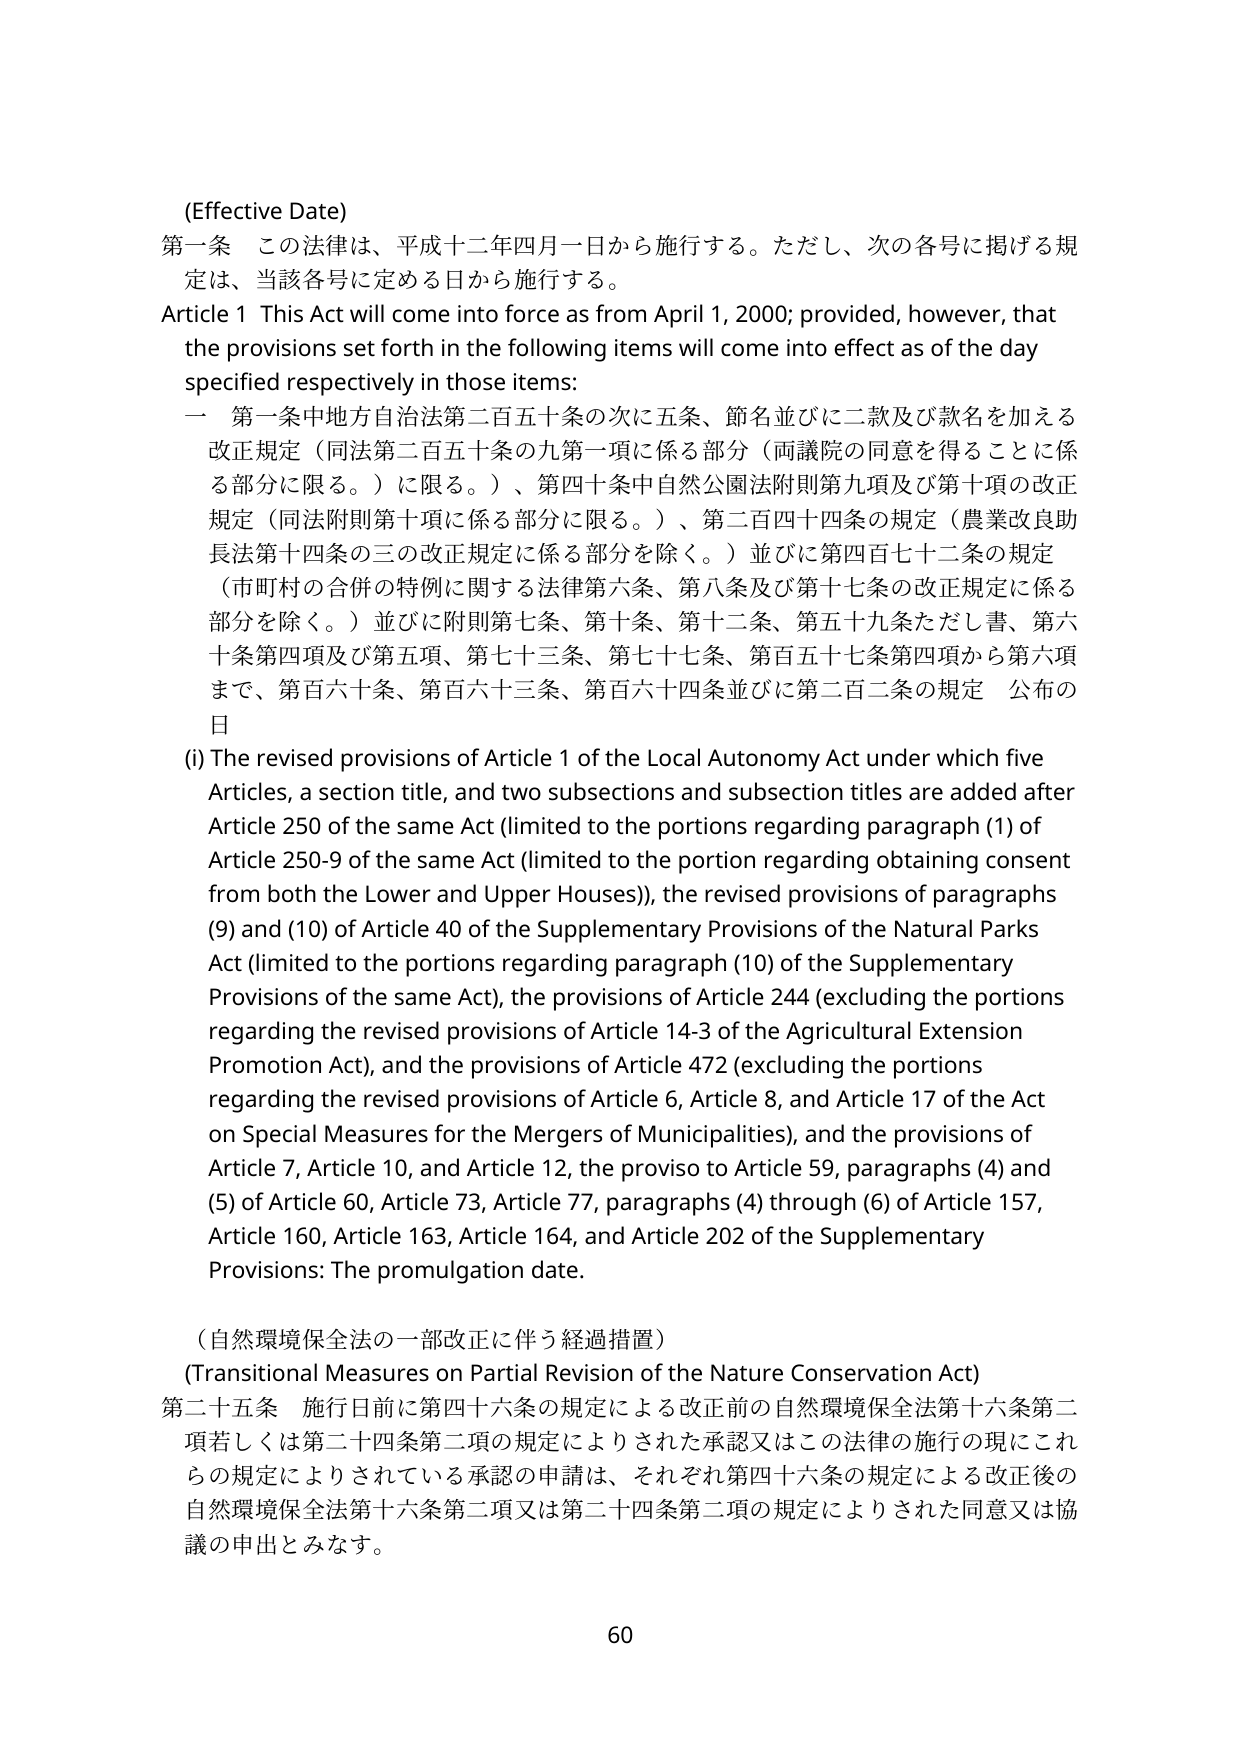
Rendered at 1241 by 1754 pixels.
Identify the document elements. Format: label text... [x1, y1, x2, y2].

text 一 第一条中地方自治法第二百五十条の次に五条、節名並びに二款及び款名を加える改正規定（同法第二百五十条の九第一項に係る部分（両議院の同意を得ることに係る部分に限る。）に限る。）、第四十条中自然公園法附則第九項及び第十項の改正規定（同法附則第十項に係る部分に限る。）、第二百四十四条の規定（農業改良助長法第十四条の三の改正規定に係る部分を除く。）並びに第四百七十二条の規定（市町村の合併の特例に関する法律第六条、第八条及び第十七条の改正規定に係る部分を除く。）並びに附則第七条、第十条、第十二条、第五十九条ただし書、第六十条第四項及び第五項、第七十三条、第七十七条、第百五十七条第四項から第六項まで、第百六十条、第百六十三条、第百六十四条並びに第二百二条の規定 公布の日 [184, 399, 1079, 740]
text Article 1 This Act will come into force as from April 1, 2000; provided, however, that the provisions set forth in the following items will come into effect as of the day specified respectively in those items: [161, 296, 1079, 399]
text （自然環境保全法の一部改正に伴う経過措置） [184, 1321, 1079, 1355]
text 第二十五条 施行日前に第四十六条の規定による改正前の自然環境保全法第十六条第二項若しくは第二十四条第二項の規定によりされた承認又はこの法律の施行の現にこれらの規定によりされている承認の申請は、それぞれ第四十六条の規定による改正後の自然環境保全法第十六条第二項又は第二十四条第二項の規定によりされた同意又は協議の申出とみなす。 [161, 1389, 1079, 1560]
text 第一条 この法律は、平成十二年四月一日から施行する。ただし、次の各号に掲げる規定は、当該各号に定める日から施行する。 [161, 228, 1079, 296]
text (i) The revised provisions of Article 1 of the Local Autonomy Act under which five Articles, a section title, and two subsections and subsection titles are added after Article 250 of the same Act (limited to the portions regarding paragraph (1) of Article 250-9 of the same Act (limited to the portion regarding obtaining consent from both the Lower and Upper Houses)), the revised provisions of paragraphs (9) and (10) of Article 40 of the Supplementary Provisions of the Natural Parks Act (limited to the portions regarding paragraph (10) of the Supplementary Provisions of the same Act), the provisions of Article 244 (excluding the portions regarding the revised provisions of Article 14-3 of the Agricultural Extension Promotion Act), and the provisions of Article 472 (excluding the portions regarding the revised provisions of Article 6, Article 8, and Article 17 of the Act on Special Measures for the Mergers of Municipalities), and the provisions of Article 7, Article 10, and Article 12, the proviso to Article 59, paragraphs (4) and (5) of Article 60, Article 73, Article 77, paragraphs (4) through (6) of Article 157, Article 160, Article 163, Article 164, and Article 202 of the Supplementary Provisions: The promulgation date. [184, 740, 1079, 1287]
text (Transitional Measures on Partial Revision of the Nature Conservation Act) [184, 1355, 1079, 1389]
text (Effective Date) [184, 194, 1079, 228]
